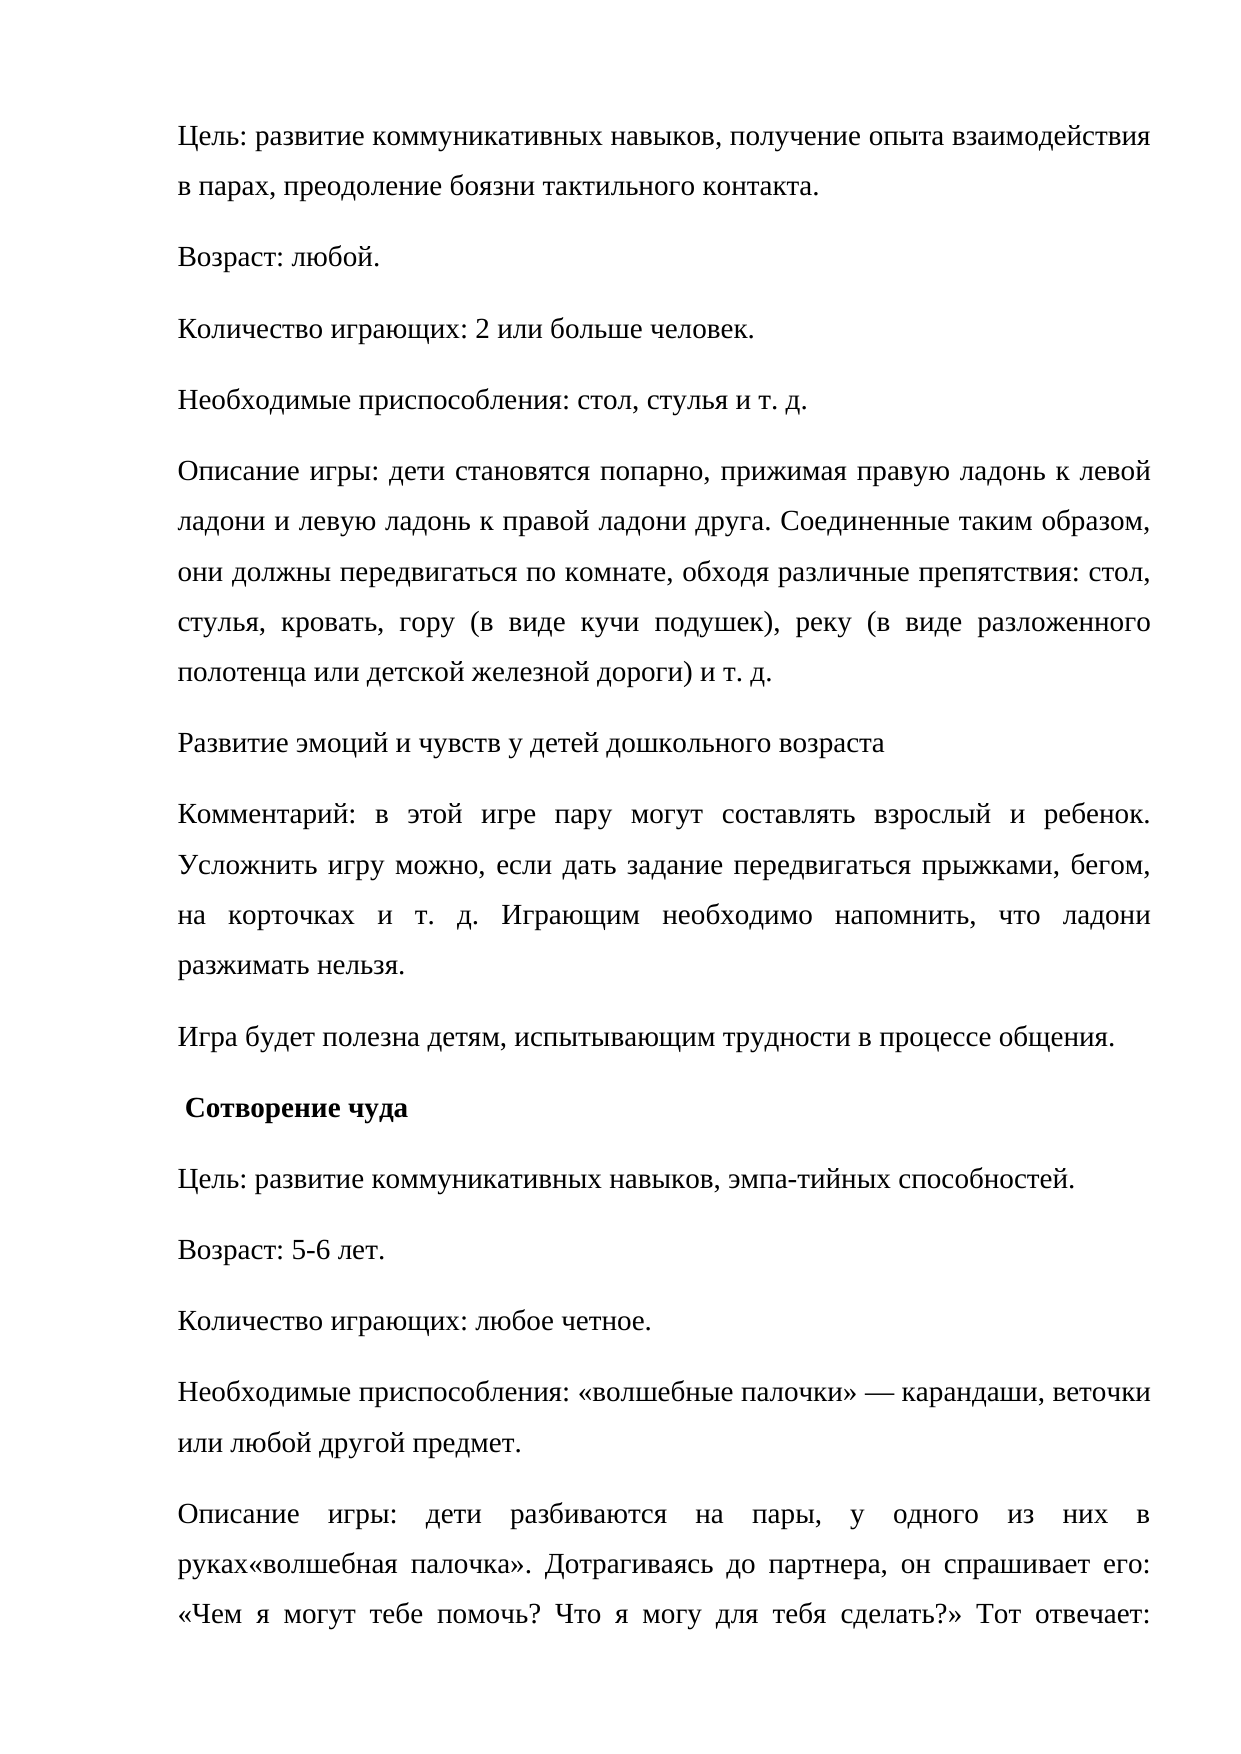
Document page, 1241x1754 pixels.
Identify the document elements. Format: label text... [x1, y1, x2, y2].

text Сотворение чуда [177, 1090, 1152, 1123]
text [177, 1496, 1152, 1630]
text Необходимые приспособления: «волшебные палочки» — карандаши, веточки или любой другой предмет. [177, 1374, 1152, 1458]
text Цель: развитие коммуникативных навыков, получение опыта взаимодействия в парах, преодоление боязни тактильного контакта. [177, 118, 1152, 202]
text Возраст: любой. [177, 239, 1152, 273]
text Необходимые приспособления: стол, стулья и т. д. [177, 382, 1152, 415]
text Комментарий: в этой игре пару могут составлять взрослый и ребенок. Усложнить игру можно, если дать задание передвигаться прыжками, бегом, на корточках и т. д. Играющим необходимо напомнить, что ладони разжимать нельзя. [177, 797, 1152, 981]
text Игра будет полезна детям, испытывающим трудности в процессе общения. [177, 1019, 1152, 1052]
text Описание игры: дети становятся попарно, прижимая правую ладонь к левой ладони и левую ладонь к правой ладони друга. Соединенные таким образом, они должны передвигаться по комнате, обходя различные препятствия: стол, стулья, кровать, гору (в виде кучи подушек), реку (в виде разложенного полотенца или детской железной дороги) и т. д. [177, 453, 1152, 688]
text Количество играющих: любое четное. [177, 1303, 1152, 1337]
text Развитие эмоций и чувств у детей дошкольного возраста [177, 725, 1152, 759]
text Возраст: 5-6 лет. [177, 1232, 1152, 1266]
text Количество играющих: 2 или больше человек. [177, 311, 1152, 344]
text Цель: развитие коммуникативных навыков, эмпа-тийных способностей. [177, 1161, 1152, 1194]
